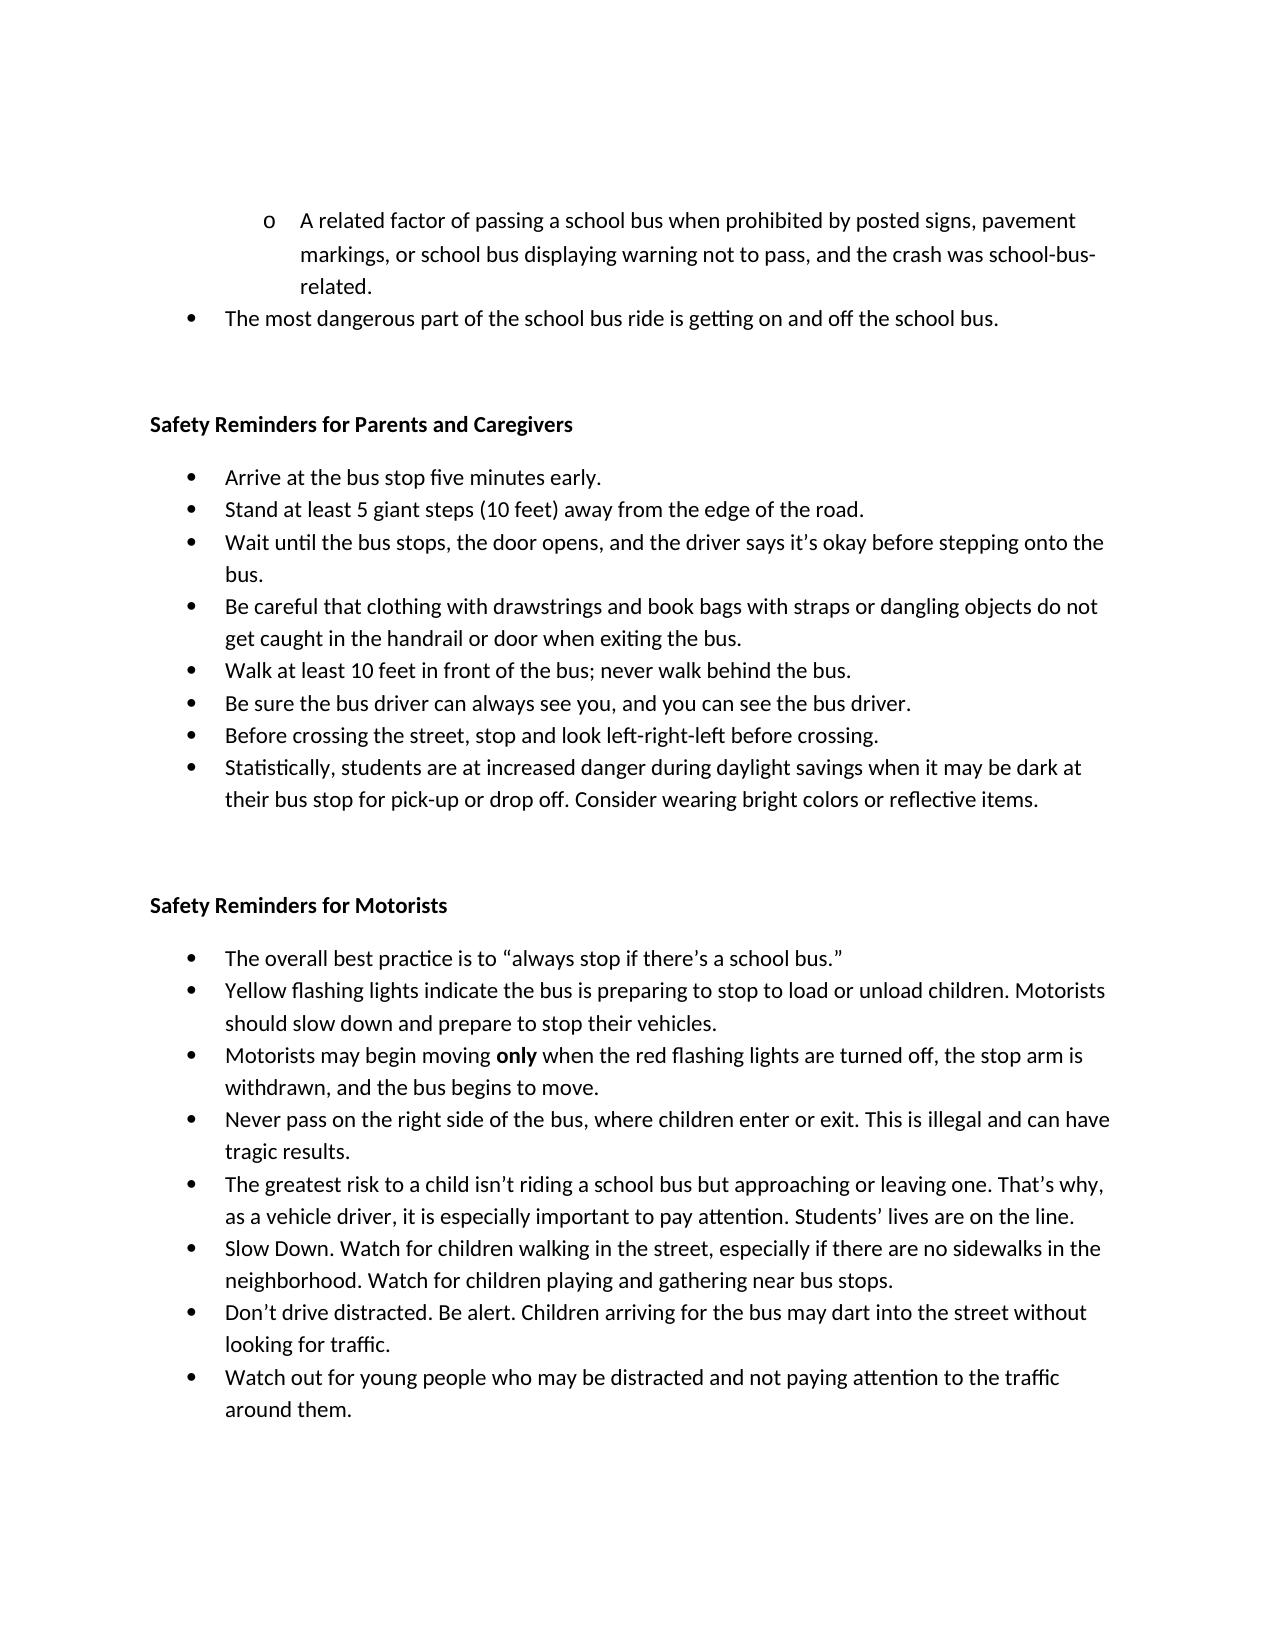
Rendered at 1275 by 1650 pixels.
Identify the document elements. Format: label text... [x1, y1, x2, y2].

list Don’t drive distracted. Be alert. Children arriving for the bus may dart into the street without looking for traffic. [187, 1298, 1125, 1359]
list Be careful that clothing with drawstrings and book bags with straps or dangling objects do not get caught in the handrail or door when exiting the bus. [187, 592, 1125, 652]
list Stand at least 5 giant steps (10 feet) away from the edge of the road. [187, 496, 1125, 524]
text Safety Reminders for Motorists [150, 891, 1125, 919]
list Statistically, students are at increased danger during daylight savings when it may be dark at their bus stop for pick-up or drop off. Consider wearing bright colors or reflective items. [187, 753, 1125, 813]
list Never pass on the right side of the bus, where children enter or exit. This is illegal and can have tragic results. [187, 1105, 1125, 1166]
list Yellow flashing lights indicate the bus is preparing to stop to load or unload children. Motorists should slow down and prepare to stop their vehicles. [187, 977, 1125, 1037]
list Walk at least 10 feet in front of the bus; never walk behind the bus. [187, 657, 1125, 684]
list Be sure the bus driver can always see you, and you can see the bus driver. [187, 689, 1125, 717]
text Safety Reminders for Parents and Caregivers [150, 410, 1125, 438]
list Arrive at the bus stop five minutes early. [187, 463, 1125, 491]
list The most dangerous part of the school bus ride is getting on and off the school bus. [187, 304, 1125, 332]
list Watch out for young people who may be distracted and not paying attention to the traffic around them. [187, 1363, 1125, 1423]
list The overall best practice is to “always stop if there’s a school bus.” [187, 944, 1125, 972]
list The greatest risk to a child isn’t riding a school bus but approaching or leaving one. That’s why, as a vehicle driver, it is especially important to pay attention. Students’ lives are on the line. [187, 1170, 1125, 1230]
list Motorists may begin moving only when the red flashing lights are turned off, the stop arm is withdrawn, and the bus begins to move. [187, 1041, 1125, 1101]
list A related factor of passing a school bus when prohibited by posted signs, pavement markings, or school bus displaying warning not to pass, and the crash was school-bus-related. [262, 207, 1125, 300]
list Wait until the bus stops, the door opens, and the driver says it’s okay before stepping onto the bus. [187, 528, 1125, 588]
list Before crossing the street, stop and look left-right-left before crossing. [187, 721, 1125, 749]
list Slow Down. Watch for children walking in the street, especially if there are no sidewalks in the neighborhood. Watch for children playing and gathering near bus stops. [187, 1234, 1125, 1294]
